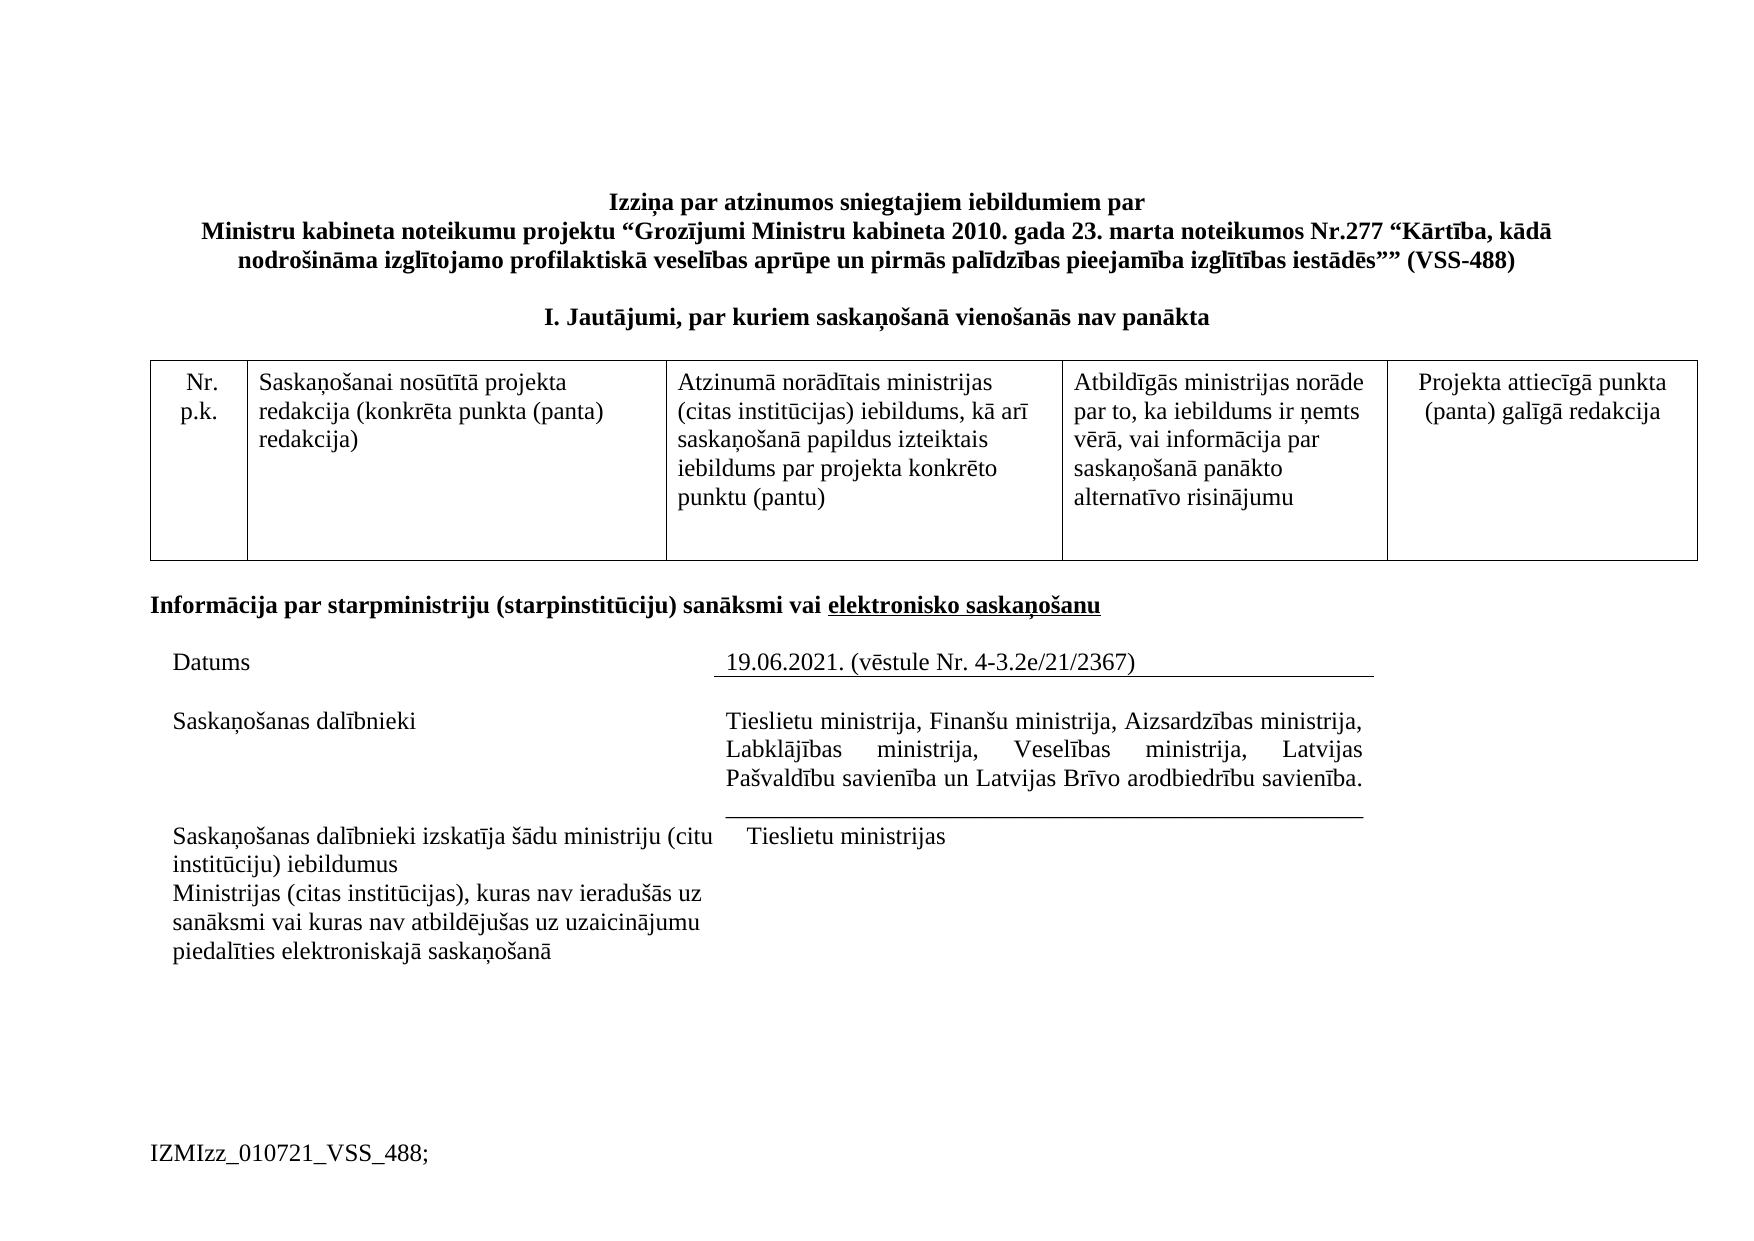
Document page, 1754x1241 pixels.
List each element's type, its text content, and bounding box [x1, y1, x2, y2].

table_header Nr. p.k. [151, 361, 247, 560]
text Izziņa par atzinumos sniegtajiem iebildumiem par [150, 187, 1604, 216]
table_header Projekta attiecīgā punkta (panta) galīgā redakcija [1388, 361, 1697, 560]
text Informācija par starpministriju (starpinstitūciju) sanāksmi vai elektronisko saskaņošanu [150, 590, 1604, 618]
table_header Atbildīgās ministrijas norāde par to, ka iebildums ir ņemts vērā, vai informācija par saskaņošanā panākto alternatīvo risinājumu [1063, 361, 1387, 560]
text I. Jautājumi, par kuriem saskaņošanā vienošanās nav panākta [150, 302, 1604, 331]
table_header Saskaņošanai nosūtītā projekta redakcija (konkrēta punkta (panta) redakcija) [248, 361, 666, 560]
table_header [150, 619, 1483, 996]
text Ministru kabineta noteikumu projektu “Grozījumi Ministru kabineta 2010. gada 23. marta noteikumos Nr.277 “Kārtība, kādā nodrošināma izglītojamo profilaktiskā veselības aprūpe un pirmās palīdzības pieejamība izglītības iestādēs”” (VSS-488) [150, 216, 1604, 274]
table_header Atzinumā norādītais ministrijas (citas institūcijas) iebildums, kā arī saskaņošanā papildus izteiktais iebildums par projekta konkrēto punktu (pantu) [667, 361, 1062, 560]
